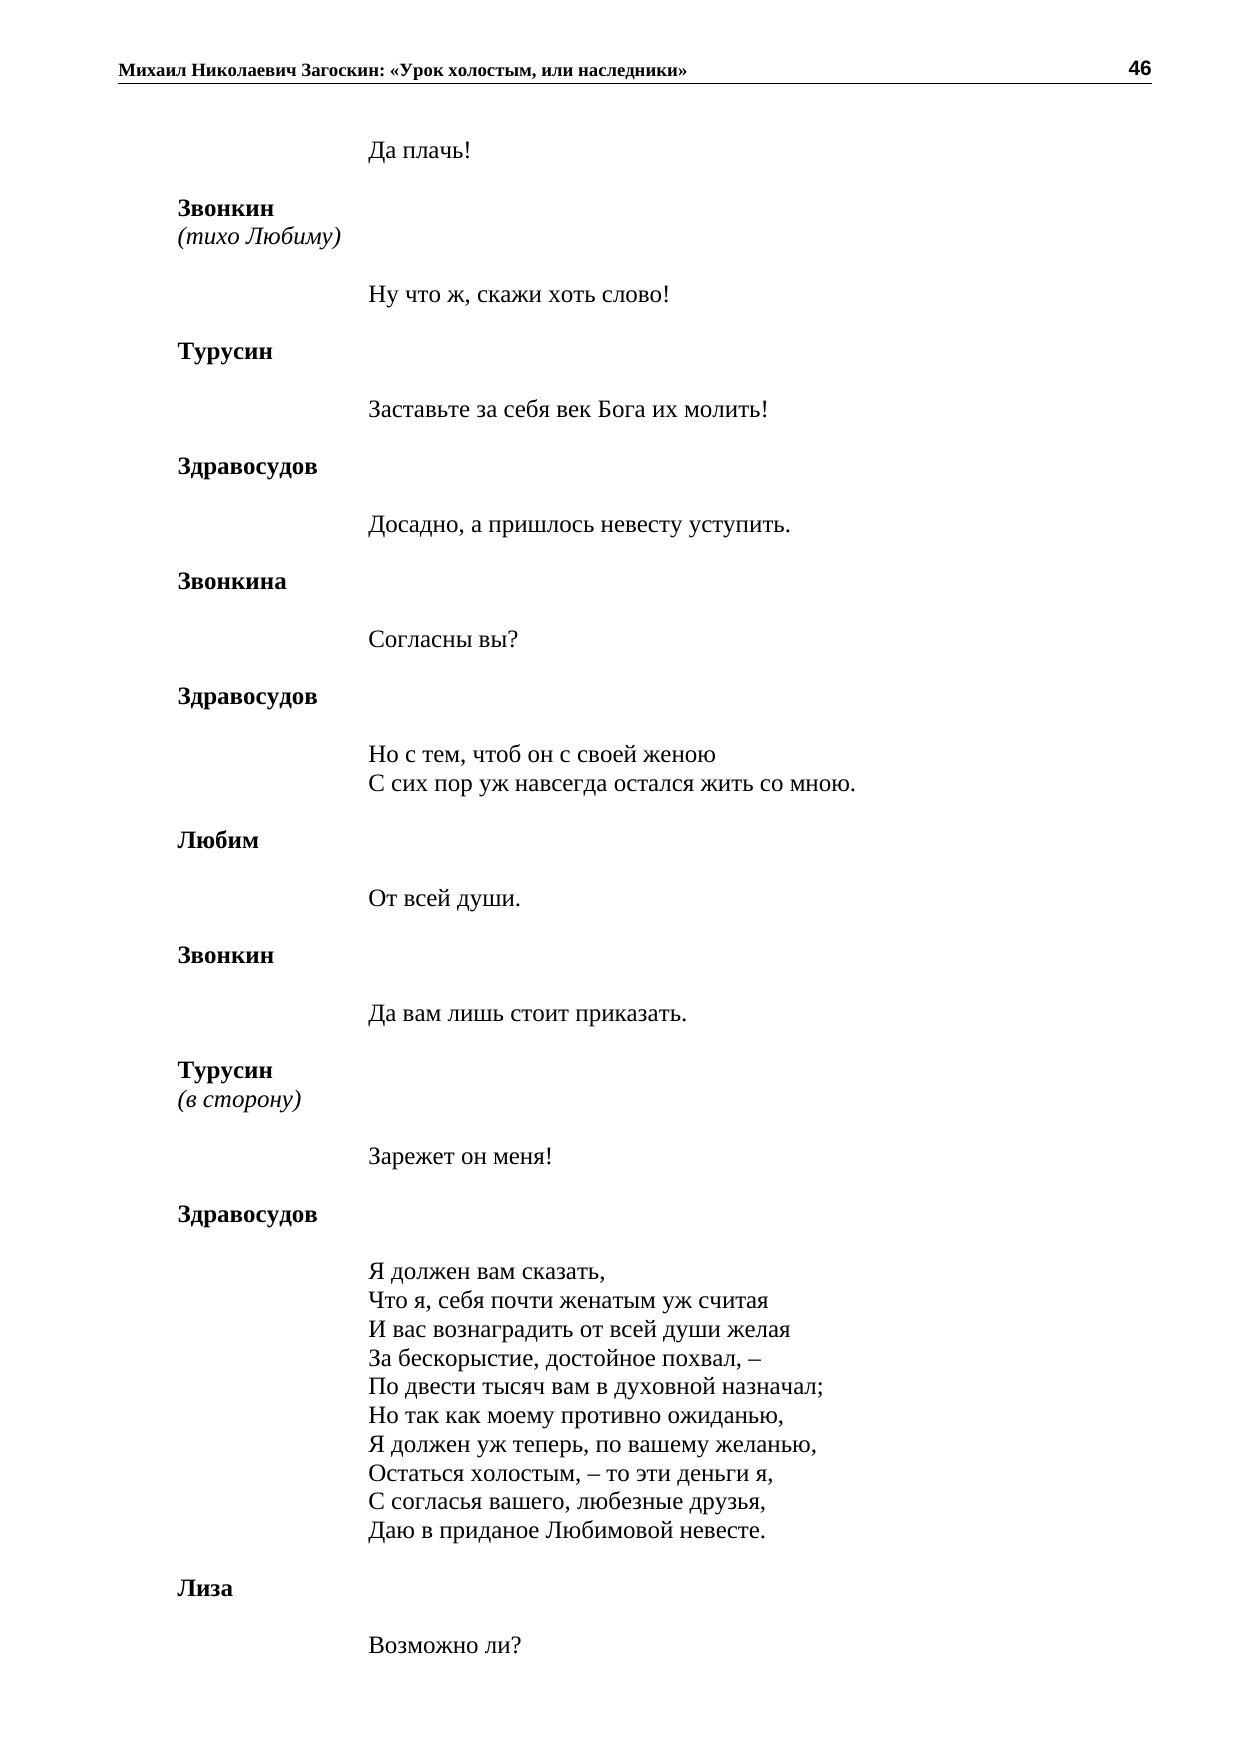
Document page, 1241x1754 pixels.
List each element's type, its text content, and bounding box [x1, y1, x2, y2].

text От всей души. [326, 883, 1089, 911]
text Здравосудов [118, 451, 1152, 480]
text Но с тем, чтоб он с своей женою [326, 739, 1089, 768]
text Звонкина [118, 566, 1152, 595]
text Турусин [118, 336, 1152, 365]
text Что я, себя почти женатым уж считая [326, 1285, 1089, 1314]
text Ну что ж, скажи хоть слово! [326, 279, 1089, 308]
text Звонкин [118, 940, 1152, 969]
text За бескорыстие, достойное похвал, – [326, 1343, 1089, 1371]
text Досадно, а пришлось невесту уступить. [326, 509, 1089, 538]
text С сих пор уж навсегда остался жить со мною. [326, 768, 1089, 796]
text По двести тысяч вам в духовной назначал; [326, 1371, 1089, 1400]
text Здравосудов [118, 1199, 1152, 1228]
text Лиза [118, 1573, 1152, 1601]
text Любим [118, 825, 1152, 854]
text (в сторону) [118, 1084, 1152, 1113]
text Заставьте за себя век Бога их молить! [326, 394, 1089, 423]
text Согласны вы? [326, 624, 1089, 653]
text Остаться холостым, – то эти деньги я, [326, 1458, 1089, 1486]
text Да вам лишь стоит приказать. [326, 998, 1089, 1026]
text С согласья вашего, любезные друзья, [326, 1486, 1089, 1515]
text Но так как моему противно ожиданью, [326, 1400, 1089, 1429]
text Звонкин [118, 193, 1152, 221]
text Зарежет он меня! [326, 1141, 1089, 1170]
text Я должен уж теперь, по вашему желанью, [326, 1429, 1089, 1458]
text Даю в приданое Любимовой невесте. [326, 1515, 1089, 1544]
text Здравосудов [118, 681, 1152, 710]
text Да плачь! [326, 135, 1089, 164]
text Турусин [118, 1055, 1152, 1084]
text Возможно ли? [326, 1630, 1089, 1659]
text Я должен вам сказать, [326, 1256, 1089, 1285]
text И вас вознаградить от всей души желая [326, 1314, 1089, 1343]
text (тихо Любиму) [118, 221, 1152, 250]
